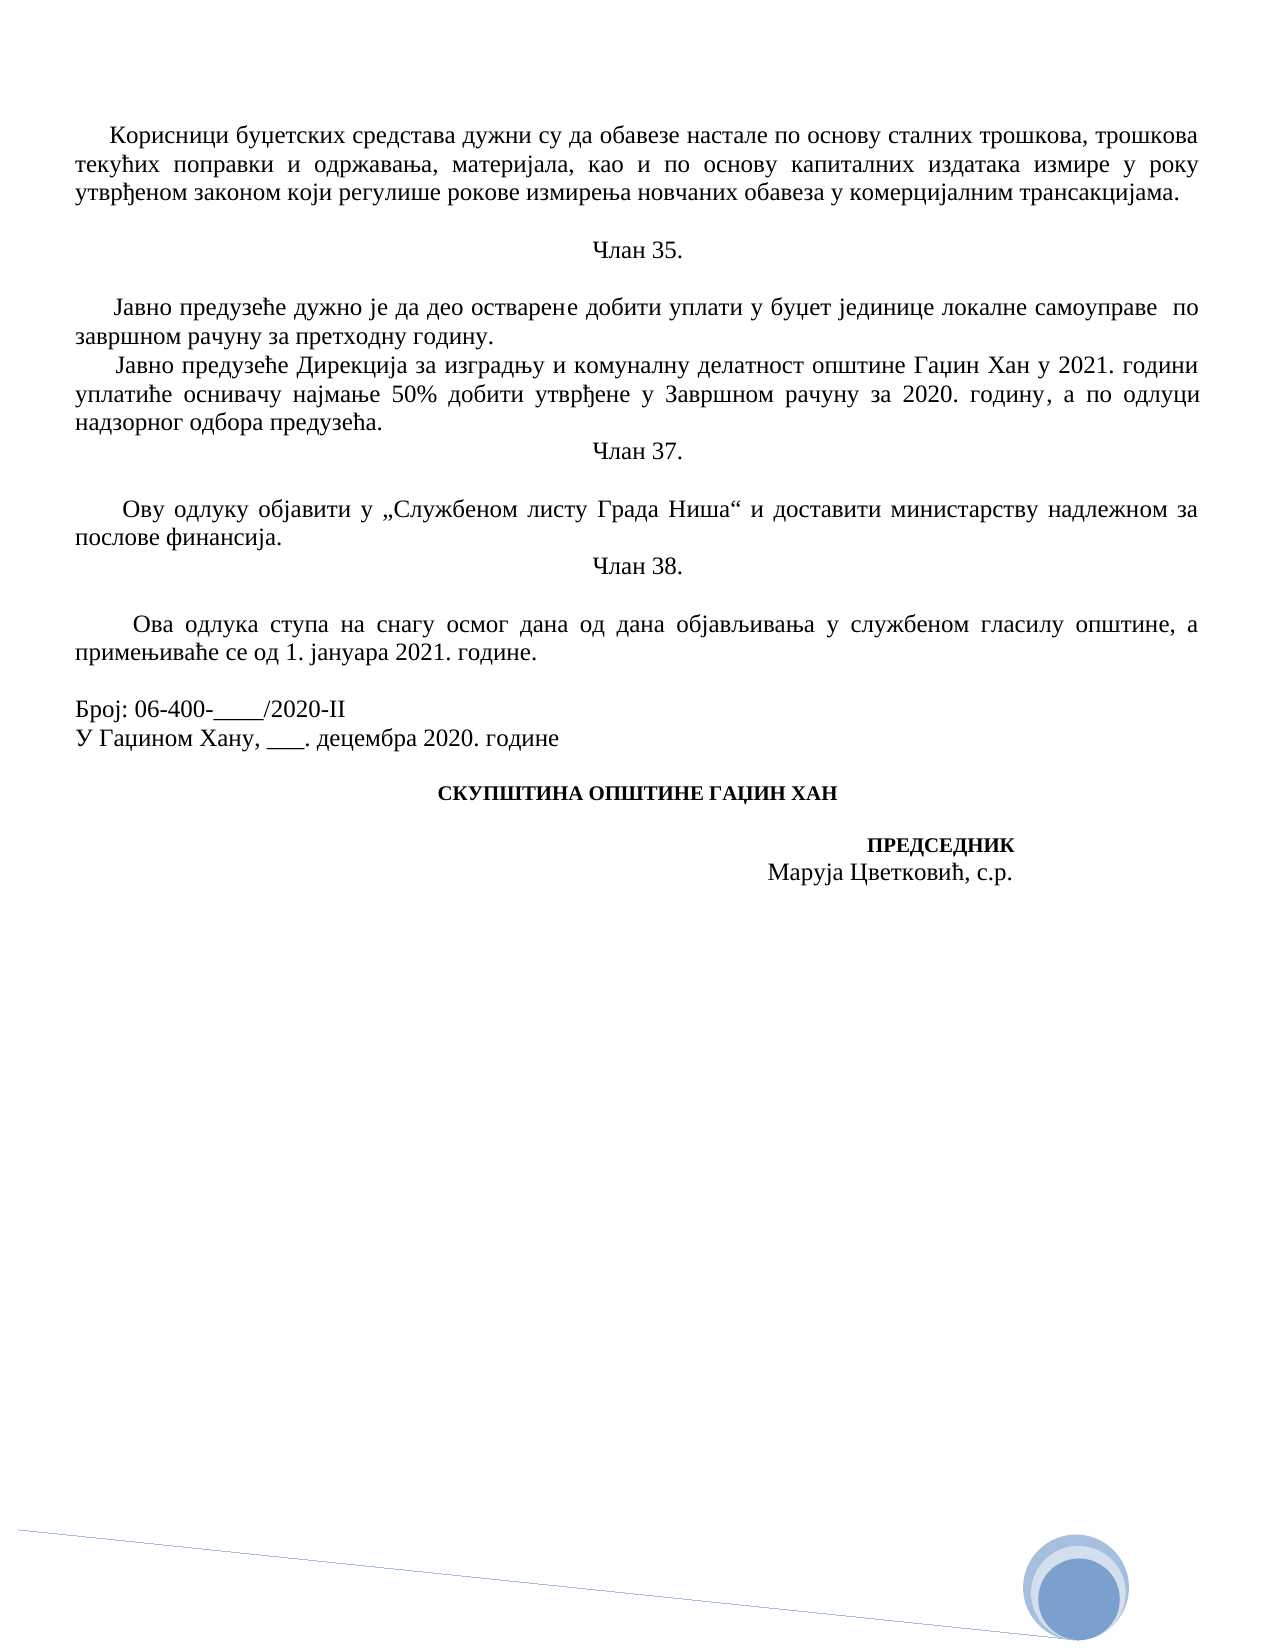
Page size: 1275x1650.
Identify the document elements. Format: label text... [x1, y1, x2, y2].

text ПРЕДСЕДНИК [75, 833, 1200, 857]
text У Гаџином Хану, ___. децембра 2020. године [75, 723, 1200, 752]
text Јавно предузеће дужно је да део остварене добити уплати у буџет јединице локалне самоуправе по завршном рачуну за претходну годину. [75, 292, 1200, 350]
text Јавно предузеће Дирекција за изградњу и комуналну делатност општине Гаџин Хан у 2021. години уплатиће оснивачу најмање 50% добити утврђене у Завршном рачуну за 2020. годину, a по одлуци надзорног одбора предузећа. [75, 350, 1200, 436]
text Члан 35. [75, 235, 1200, 264]
text Број: 06-400-____/2020-II [75, 694, 1200, 723]
text Члан 37. [75, 436, 1200, 465]
text Корисници буџетских средстава дужни су да обавезе настале по основу сталних трошкова, трошкова текућих поправки и одржавања, материјала, као и по основу капиталних издатака измире у року утврђеном законом који регулише рокове измирења новчаних обавеза у комерцијалним трансакцијама. [75, 120, 1200, 206]
text Ову одлуку објавити у „Службеном листу Града Ниша“ и доставити министарству надлежном за послове финансија. [75, 494, 1200, 551]
text Маруја Цветковић, с.р. [75, 857, 1200, 886]
text СКУПШТИНА ОПШТИНЕ ГАЏИН ХАН [75, 781, 1200, 804]
text Члан 38. [75, 551, 1200, 580]
text Ова одлука ступа на снагу осмог дана од дана објављивања у службеном гласилу општине, а примењиваће се од 1. јануара 2021. године. [75, 609, 1200, 666]
